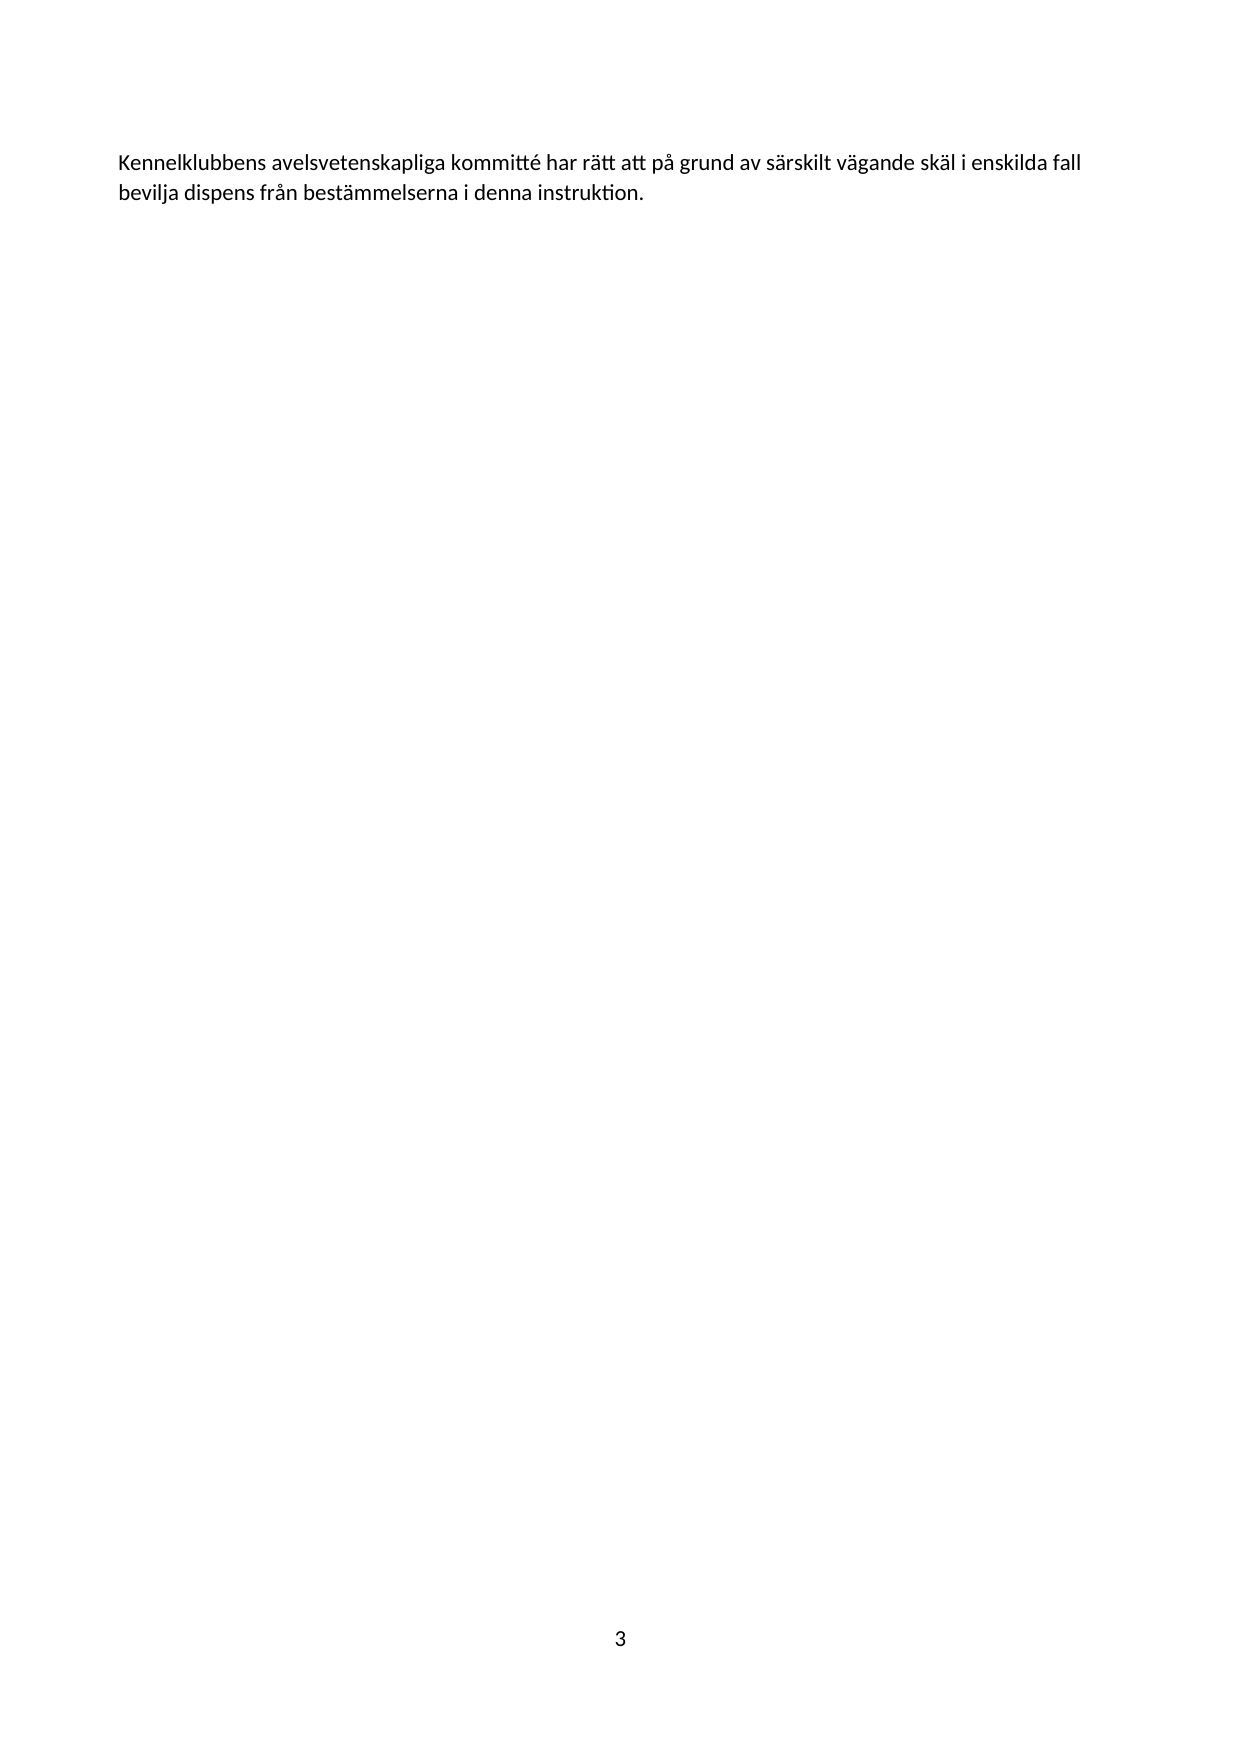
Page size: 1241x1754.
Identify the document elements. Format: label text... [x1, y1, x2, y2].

text Kennelklubbens avelsvetenskapliga kommitté har rätt att på grund av särskilt vägande skäl i enskilda fall bevilja dispens från bestämmelserna i denna instruktion. [118, 148, 1122, 206]
